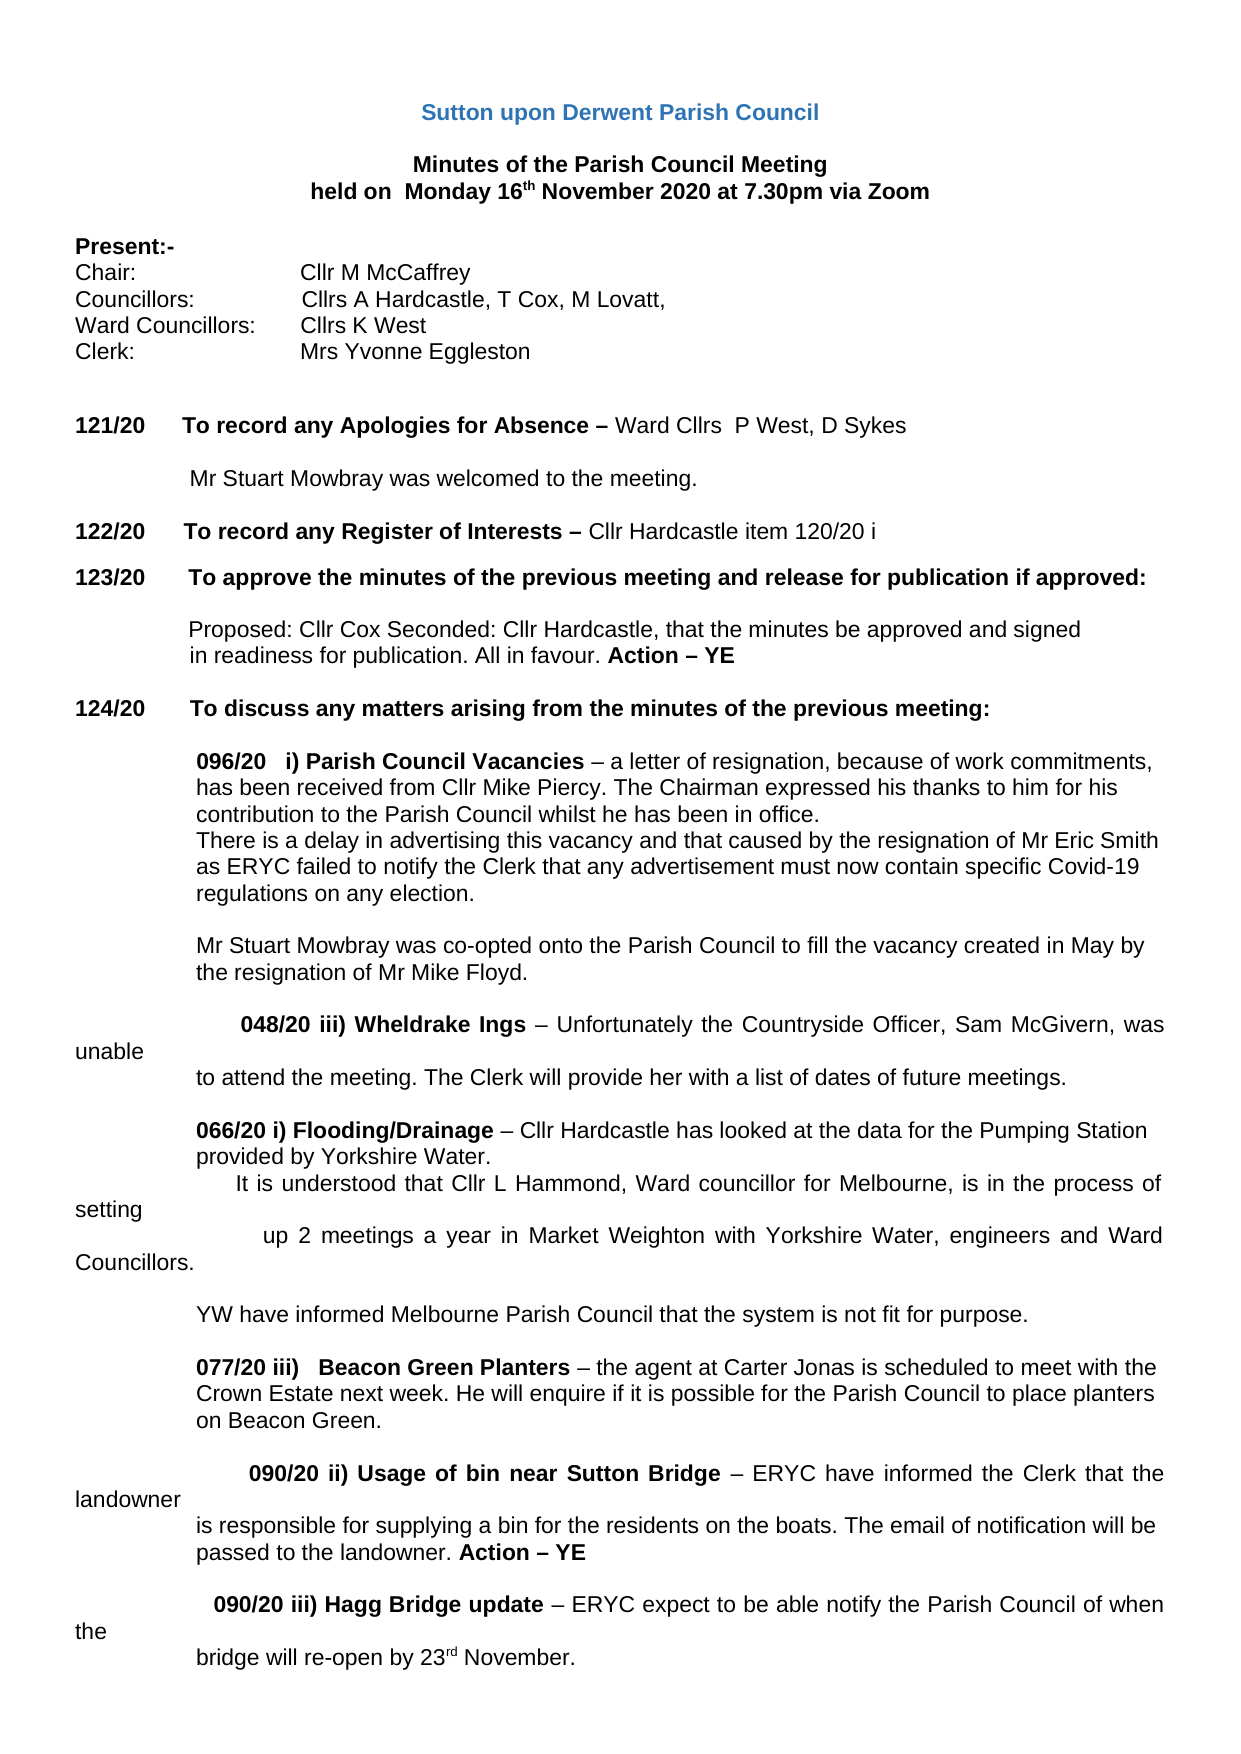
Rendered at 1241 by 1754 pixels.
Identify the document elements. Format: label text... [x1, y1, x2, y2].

text regulations on any election. [75, 880, 1165, 906]
text is responsible for supplying a bin for the residents on the boats. The email of notification will be [75, 1512, 1165, 1538]
text 123/20 To approve the minutes of the previous meeting and release for publication if approved: [75, 563, 1165, 590]
text Proposed: Cllr Cox Seconded: Cllr Hardcastle, that the minutes be approved and signed [75, 616, 1165, 642]
text Sutton upon Derwent Parish Council [75, 99, 1165, 125]
text 096/20 i) Parish Council Vacancies – a letter of resignation, because of work commitments, [75, 748, 1165, 774]
text as ERYC failed to notify the Clerk that any advertisement must now contain specific Covid-19 [75, 853, 1165, 880]
text Clerk: Mrs Yvonne Eggleston [75, 338, 1165, 364]
text Chair: Cllr M McCaffrey [75, 259, 1165, 286]
text the resignation of Mr Mike Floyd. [75, 959, 1165, 985]
text 077/20 iii) Beacon Green Planters – the agent at Carter Jonas is scheduled to meet with the [75, 1354, 1165, 1380]
text 124/20 To discuss any matters arising from the minutes of the previous meeting: [75, 695, 1165, 722]
text Mr Stuart Mowbray was welcomed to the meeting. [75, 465, 1165, 492]
text 048/20 iii) Wheldrake Ings – Unfortunately the Countryside Officer, Sam McGivern, was unable [75, 1011, 1165, 1064]
text Councillors: Cllrs A Hardcastle, T Cox, M Lovatt, [75, 286, 1165, 312]
text It is understood that Cllr L Hammond, Ward councillor for Melbourne, is in the process of setting [75, 1169, 1165, 1222]
text 090/20 ii) Usage of bin near Sutton Bridge – ERYC have informed the Clerk that the landowner [75, 1459, 1165, 1512]
text YW have informed Melbourne Parish Council that the system is not fit for purpose. [75, 1301, 1165, 1328]
text passed to the landowner. Action – YE [75, 1538, 1165, 1565]
text provided by Yorkshire Water. [75, 1143, 1165, 1169]
text on Beacon Green. [75, 1407, 1165, 1433]
text Mr Stuart Mowbray was co-opted onto the Parish Council to fill the vacancy created in May by [75, 932, 1165, 959]
text has been received from Cllr Mike Piercy. The Chairman expressed his thanks to him for his [75, 774, 1165, 801]
text up 2 meetings a year in Market Weighton with Yorkshire Water, engineers and Ward Councillors. [75, 1222, 1165, 1275]
text to attend the meeting. The Clerk will provide her with a list of dates of future meetings. [75, 1064, 1165, 1091]
text held on Monday 16th November 2020 at 7.30pm via Zoom [75, 178, 1165, 204]
text Present:- [75, 233, 1165, 259]
text 090/20 iii) Hagg Bridge update – ERYC expect to be able notify the Parish Council of when the [75, 1591, 1165, 1644]
text 066/20 i) Flooding/Drainage – Cllr Hardcastle has looked at the data for the Pumping Station [75, 1117, 1165, 1143]
text 121/20 To record any Apologies for Absence – Ward Cllrs P West, D Sykes [75, 412, 1165, 439]
text bridge will re-open by 23rd November. [75, 1644, 1165, 1670]
text There is a delay in advertising this vacancy and that caused by the resignation of Mr Eric Smith [75, 827, 1165, 853]
text 122/20 To record any Register of Interests – Cllr Hardcastle item 120/20 i [75, 518, 1165, 544]
text Crown Estate next week. He will enquire if it is possible for the Parish Council to place planters [75, 1380, 1165, 1407]
text Ward Councillors: Cllrs K West [75, 312, 1165, 338]
text Minutes of the Parish Council Meeting [75, 151, 1165, 178]
text contribution to the Parish Council whilst he has been in office. [75, 801, 1165, 827]
text in readiness for publication. All in favour. Action – YE [75, 642, 1165, 669]
